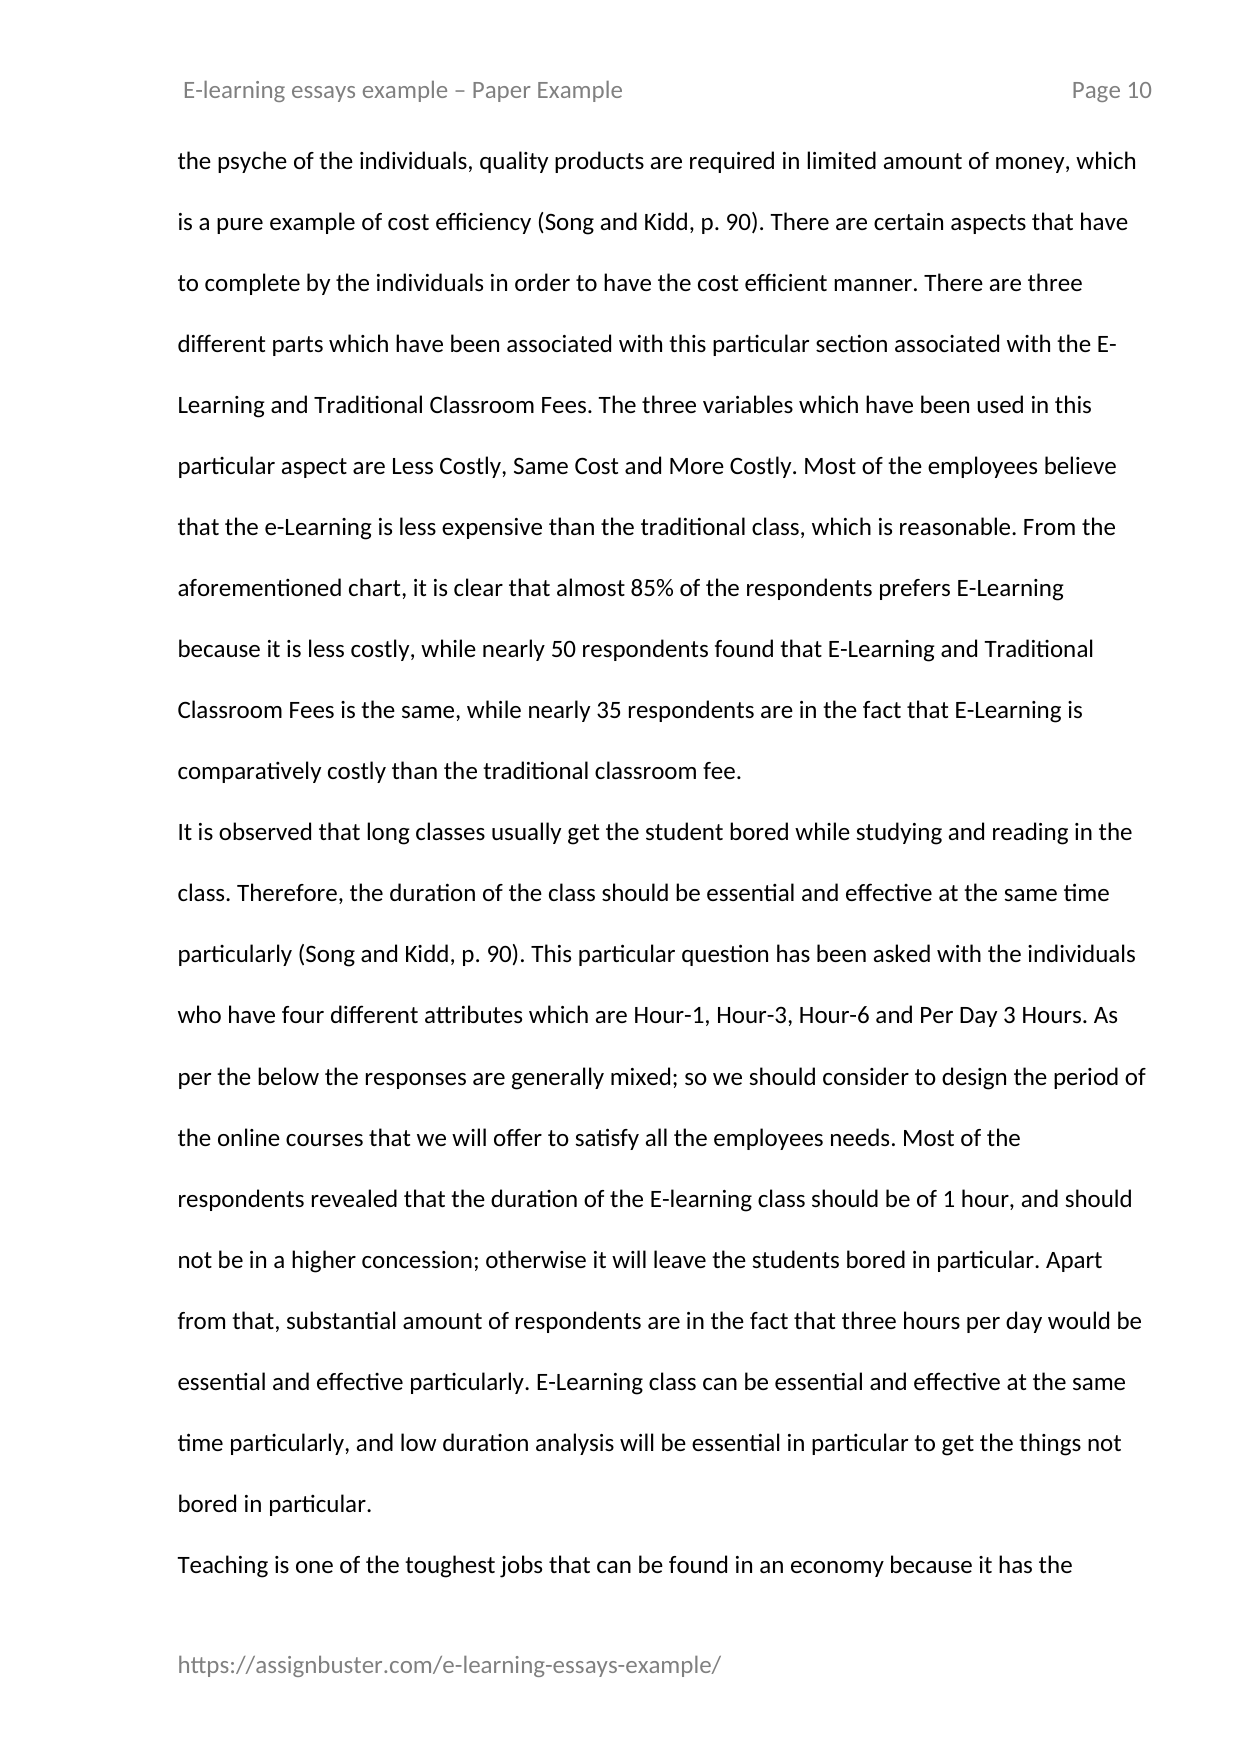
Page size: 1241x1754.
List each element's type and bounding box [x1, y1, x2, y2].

text [177, 145, 1152, 1579]
